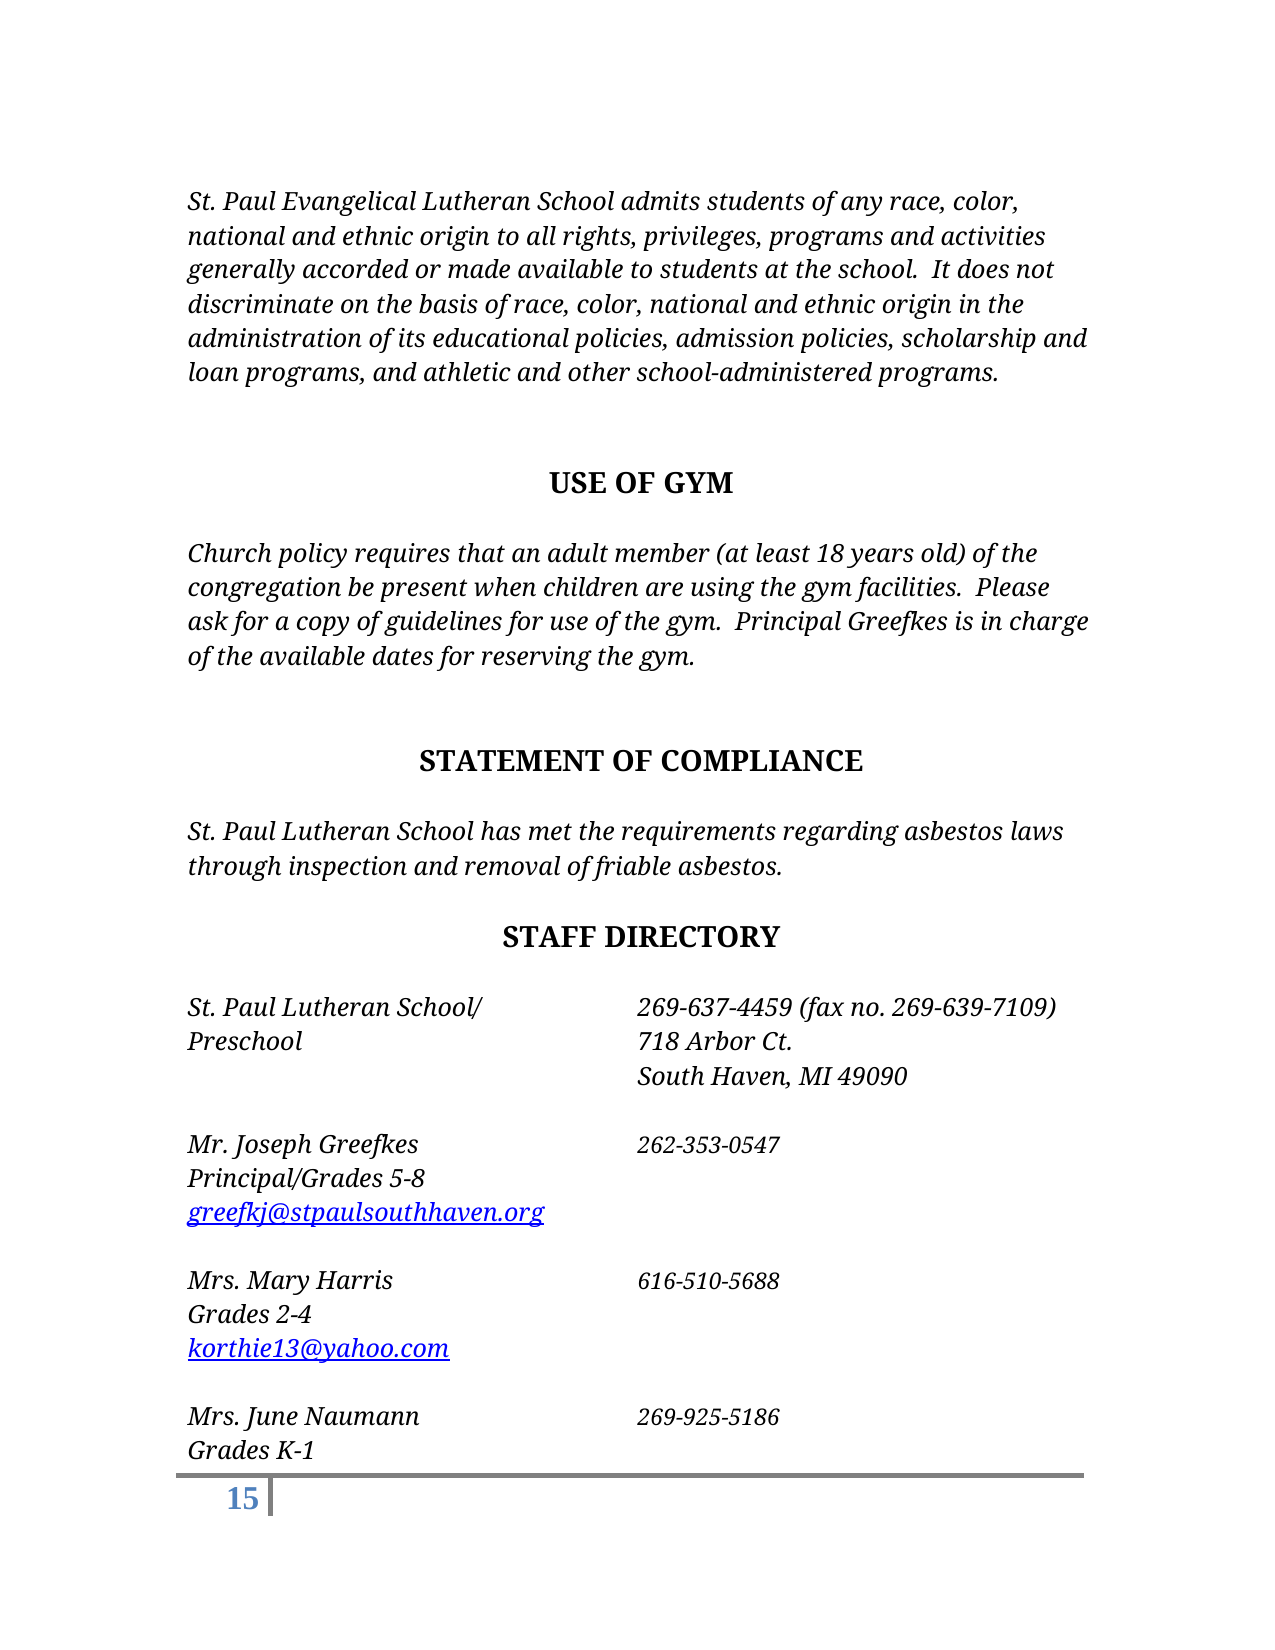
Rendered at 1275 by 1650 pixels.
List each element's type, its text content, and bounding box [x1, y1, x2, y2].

text Principal/Grades 5-8 [187, 1160, 1095, 1194]
text Grades K-1 [187, 1433, 1095, 1467]
text greefkj@stpaulsouthhaven.org [187, 1194, 1095, 1228]
text St. Paul Evangelical Lutheran School admits students of any race, color, national and ethnic origin to all rights, privileges, programs and activities generally accorded or made available to students at the school. It does not discriminate on the basis of race, color, national and ethnic origin in the administration of its educational policies, admission policies, scholarship and loan programs, and athletic and other school-administered programs. [187, 184, 1095, 388]
text Mrs. June Naumann 269-925-5186 [187, 1399, 1095, 1433]
text Church policy requires that an adult member (at least 18 years old) of the congregation be present when children are using the gym facilities. Please ask for a copy of guidelines for use of the gym. Principal Greefkes is in charge of the available dates for reserving the gym. [187, 536, 1095, 672]
text STATEMENT OF COMPLIANCE [187, 740, 1095, 780]
text South [187, 1058, 1095, 1092]
text Mr. Joseph Greefkes 262-353-0547 [187, 1126, 1095, 1160]
text STAFF DIRECTORY [187, 916, 1095, 956]
text Mrs. Mary Harris 616-510-5688 [187, 1262, 1095, 1297]
text USE OF GYM [187, 462, 1095, 502]
text St. Paul Lutheran School/ 269-637-4459 (fax no. 269-639-7109) [187, 990, 1095, 1024]
text korthie13@yahoo.com [187, 1331, 1095, 1365]
text Grades 2-4 [187, 1297, 1095, 1331]
text Preschool 718 Arbor Ct. [187, 1024, 1095, 1058]
text has met the requirements regarding asbestos laws through inspection and removal of friable asbestos. [187, 814, 1095, 882]
